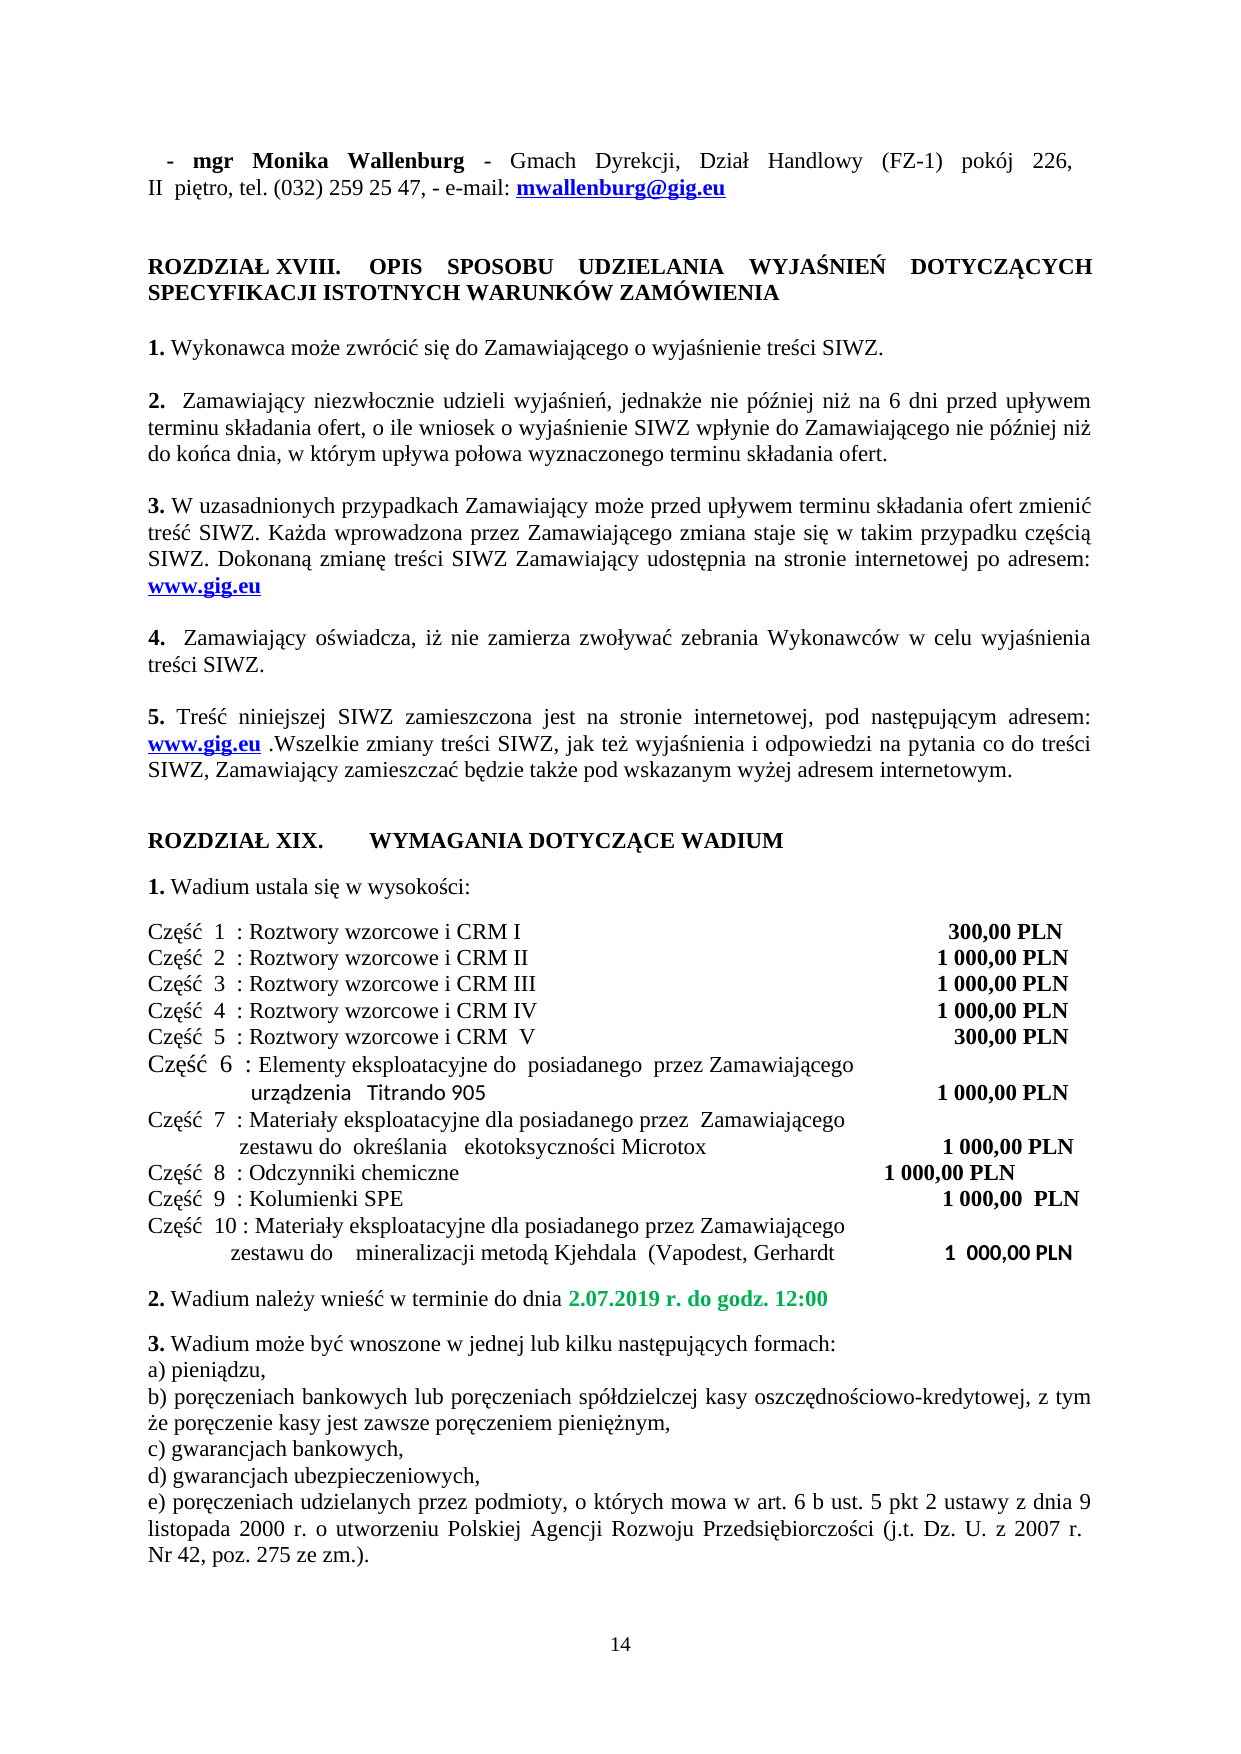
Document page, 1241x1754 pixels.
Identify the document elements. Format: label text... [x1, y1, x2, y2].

text b) poręczeniach bankowych lub poręczeniach spółdzielczej kasy oszczędnościowo-kredytowej, z tym że poręczenie kasy jest zawsze poręczeniem pieniężnym, [148, 1383, 1093, 1436]
text 2. Wadium należy wnieść w terminie do dnia 2.07.2019 r. do godz. 12:00 [148, 1285, 1093, 1311]
text Część 8 : Odczynniki chemiczne 1 000,00 PLN [148, 1159, 1093, 1185]
text zestawu do mineralizacji metodą Kjehdala (Vapodest, Gerhardt 1 000,00 PLN [148, 1238, 1093, 1266]
text Część 1 : Roztwory wzorcowe i CRM I 300,00 PLN [148, 918, 1093, 944]
text Część 5 : Roztwory wzorcowe i CRM V 300,00 PLN [148, 1023, 1093, 1049]
text 4. Zamawiający oświadcza, iż nie zamierza zwoływać zebrania Wykonawców w celu wyjaśnienia treści SIWZ. [148, 624, 1093, 677]
text Część 9 : Kolumienki SPE 1 000,00 PLN [148, 1185, 1093, 1212]
text e) poręczeniach udzielanych przez podmioty, o których mowa w art. 6 b ust. 5 pkt 2 ustawy z dnia 9 listopada 2000 r. o utworzeniu Polskiej Agencji Rozwoju Przedsiębiorczości (j.t. Dz. U. z 2007 r. Nr 42, poz. 275 ze zm.). [148, 1488, 1093, 1567]
text 2. Zamawiający niezwłocznie udzieli wyjaśnień, jednakże nie później niż na 6 dni przed upływem terminu składania ofert, o ile wniosek o wyjaśnienie SIWZ wpłynie do Zamawiającego nie później niż do końca dnia, w którym upływa połowa wyznaczonego terminu składania ofert. [148, 387, 1093, 466]
text 3. Wadium może być wnoszone w jednej lub kilku następujących formach: [148, 1330, 1093, 1356]
text Część 3 : Roztwory wzorcowe i CRM III 1 000,00 PLN [148, 971, 1093, 997]
text Część 10 : Materiały eksploatacyjne dla posiadanego przez Zamawiającego [148, 1212, 1093, 1238]
text 5. Treść niniejszej SIWZ zamieszczona jest na stronie internetowej, pod następującym adresem: www.gig.eu .Wszelkie zmiany treści SIWZ, jak też wyjaśnienia i odpowiedzi na pytania co do treści SIWZ, Zamawiający zamieszczać będzie także pod wskazanym wyżej adresem internetowym. [148, 703, 1093, 782]
text 1. Wykonawca może zwrócić się do Zamawiającego o wyjaśnienie treści SIWZ. [148, 334, 1093, 361]
text Część 4 : Roztwory wzorcowe i CRM IV 1 000,00 PLN [148, 997, 1093, 1023]
text c) gwarancjach bankowych, [148, 1436, 1093, 1462]
text 3. W uzasadnionych przypadkach Zamawiający może przed upływem terminu składania ofert zmienić treść SIWZ. Każda wprowadzona przez Zamawiającego zmiana staje się w takim przypadku częścią SIWZ. Dokonaną zmianę treści SIWZ Zamawiający udostępnia na stronie internetowej po adresem: www.gig.eu [148, 493, 1093, 598]
text Część 7 : Materiały eksploatacyjne dla posiadanego przez Zamawiającego [148, 1106, 1093, 1133]
text zestawu do określania ekotoksyczności Microtox 1 000,00 PLN [148, 1133, 1093, 1159]
text d) gwarancjach ubezpieczeniowych, [148, 1462, 1093, 1488]
text Część 6 : Elementy eksploatacyjne do posiadanego przez Zamawiającego [148, 1049, 1093, 1078]
text urządzenia Titrando 905 1 000,00 PLN [148, 1078, 1093, 1106]
text Część 2 : Roztwory wzorcowe i CRM II 1 000,00 PLN [148, 944, 1093, 971]
text ROZDZIAŁ XVIII. OPIS SPOSOBU UDZIELANIA WYJAŚNIEŃ DOTYCZĄCYCH SPECYFIKACJI ISTOTNYCH WARUNKÓW ZAMÓWIENIA [148, 253, 1093, 306]
text ROZDZIAŁ XIX. WYMAGANIA DOTYCZĄCE WADIUM [148, 828, 1093, 854]
text a) pieniądzu, [148, 1356, 1093, 1383]
text - mgr Monika Wallenburg - Gmach Dyrekcji, Dział Handlowy (FZ-1) pokój 226, II piętro, tel. (032) 259 25 47, - e-mail: mwallenburg@gig.eu [148, 148, 1093, 200]
text 1. Wadium ustala się w wysokości: [148, 873, 1093, 899]
